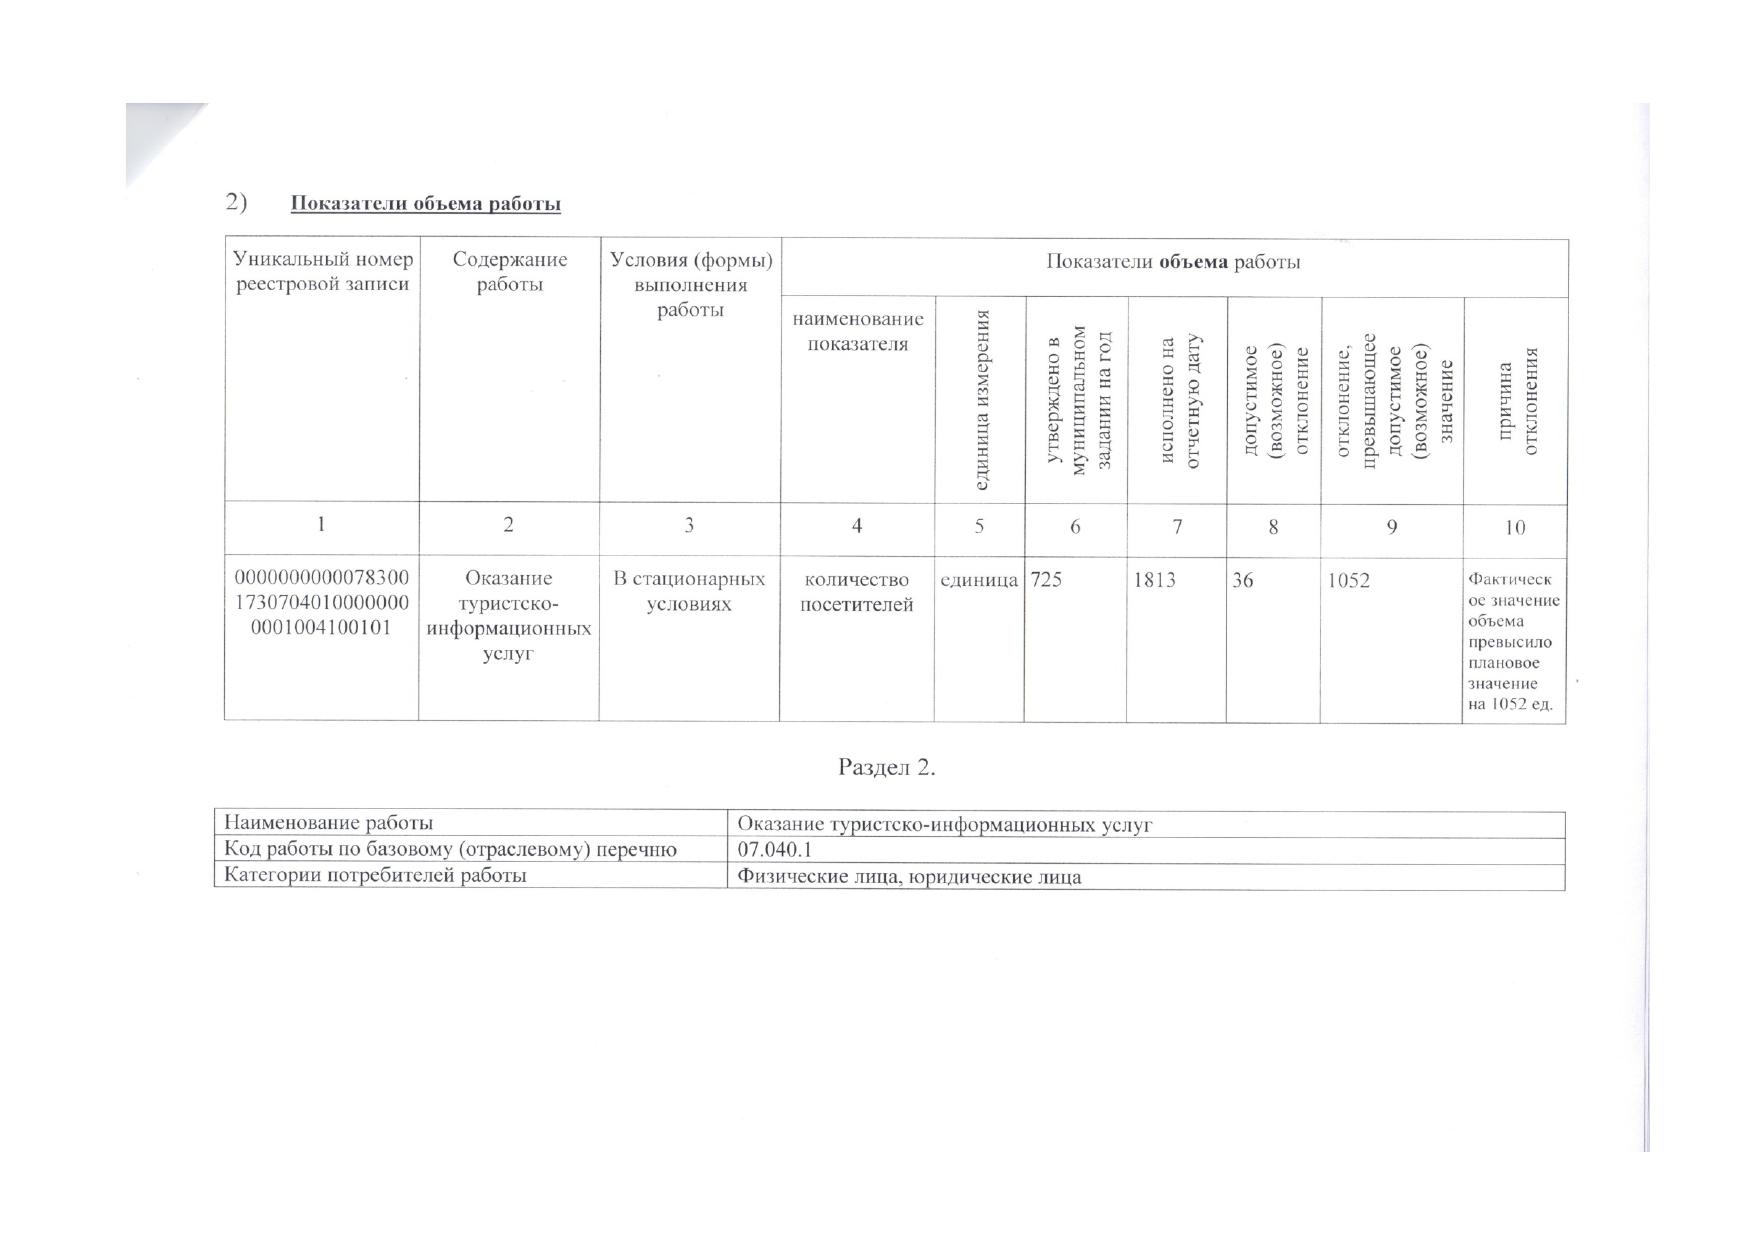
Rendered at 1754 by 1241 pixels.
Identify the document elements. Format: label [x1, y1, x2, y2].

picture [118, 103, 1650, 1152]
